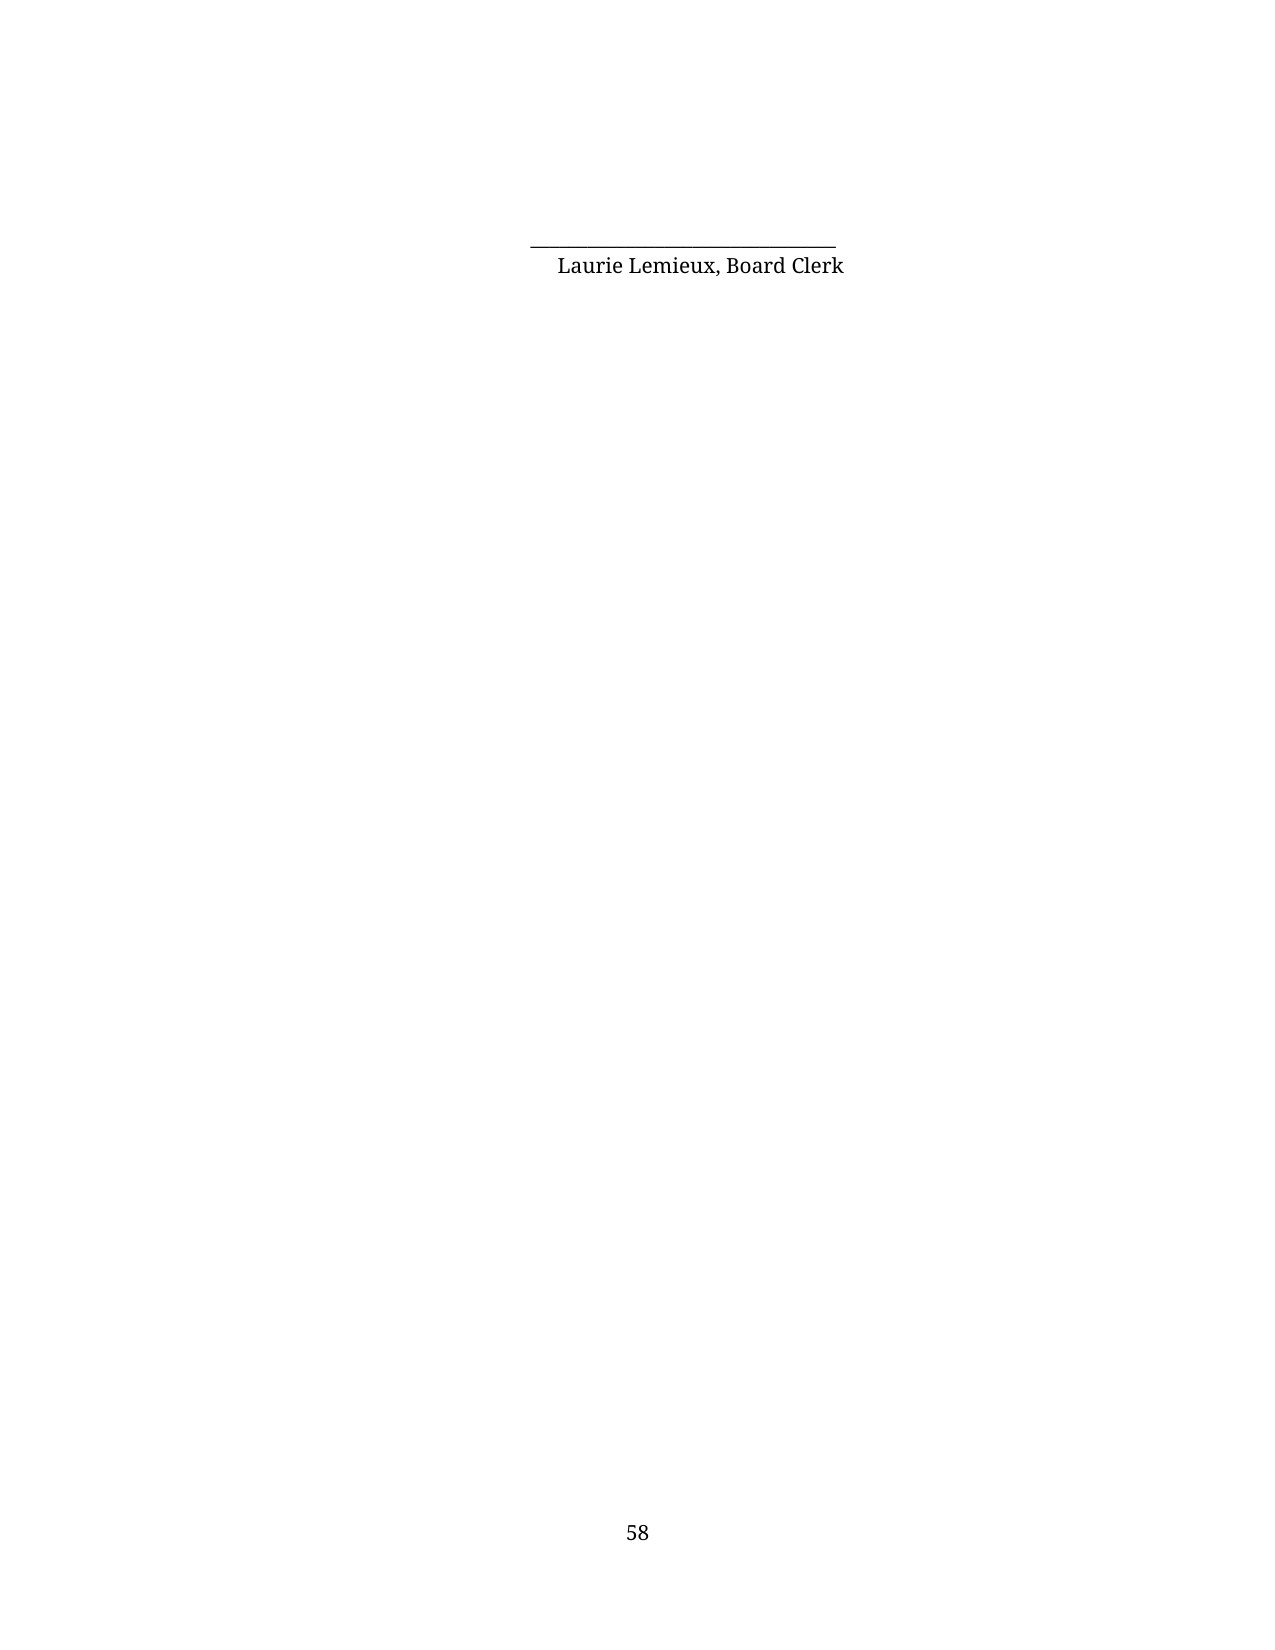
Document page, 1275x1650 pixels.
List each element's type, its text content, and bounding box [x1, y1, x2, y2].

text Laurie Lemieux, Board Clerk [150, 252, 1125, 280]
text ________________________________ [150, 223, 1125, 252]
